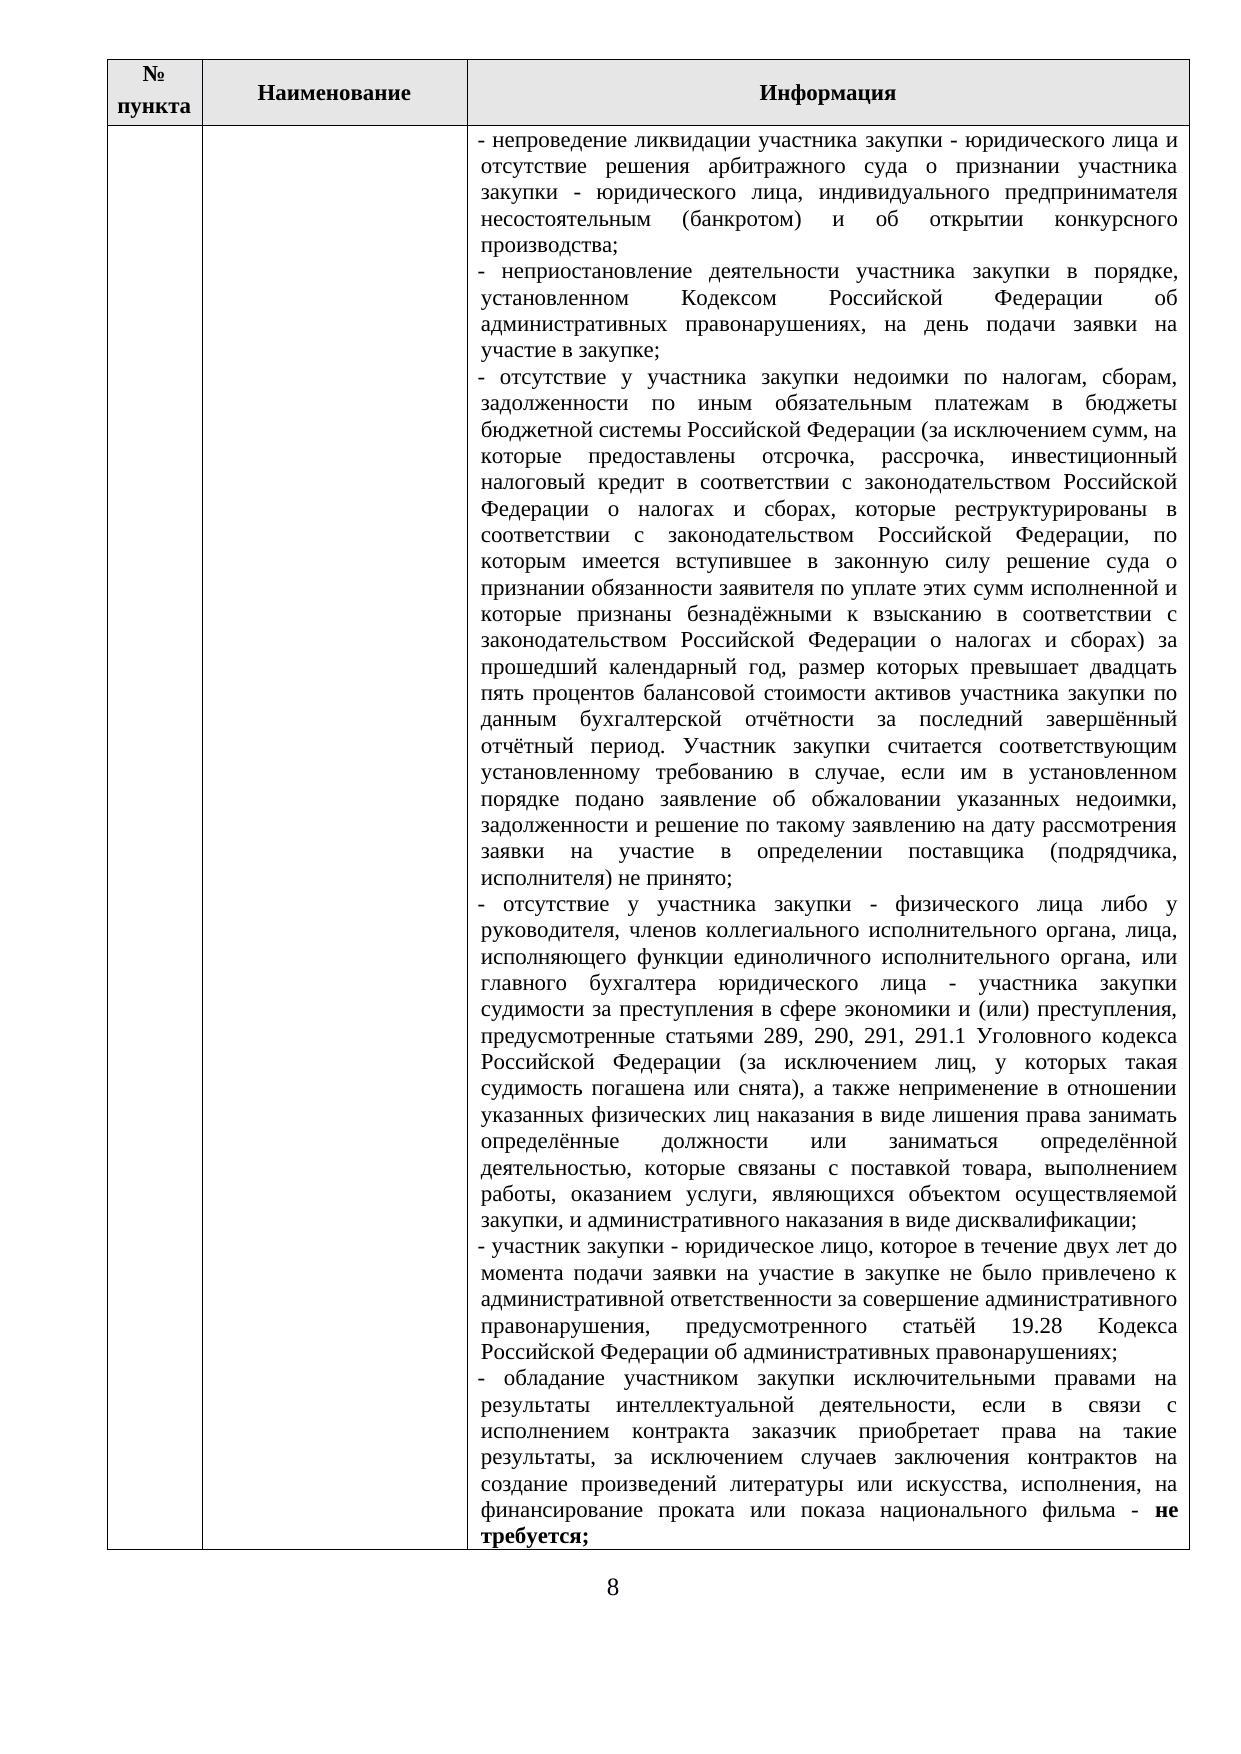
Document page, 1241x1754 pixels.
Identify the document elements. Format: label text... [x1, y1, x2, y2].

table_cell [203, 126, 467, 1549]
table_header Информация [468, 60, 1189, 125]
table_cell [468, 126, 1189, 1549]
table_header Наименование [203, 60, 467, 125]
table_cell [108, 126, 202, 1549]
table_header № пункта [108, 60, 202, 125]
